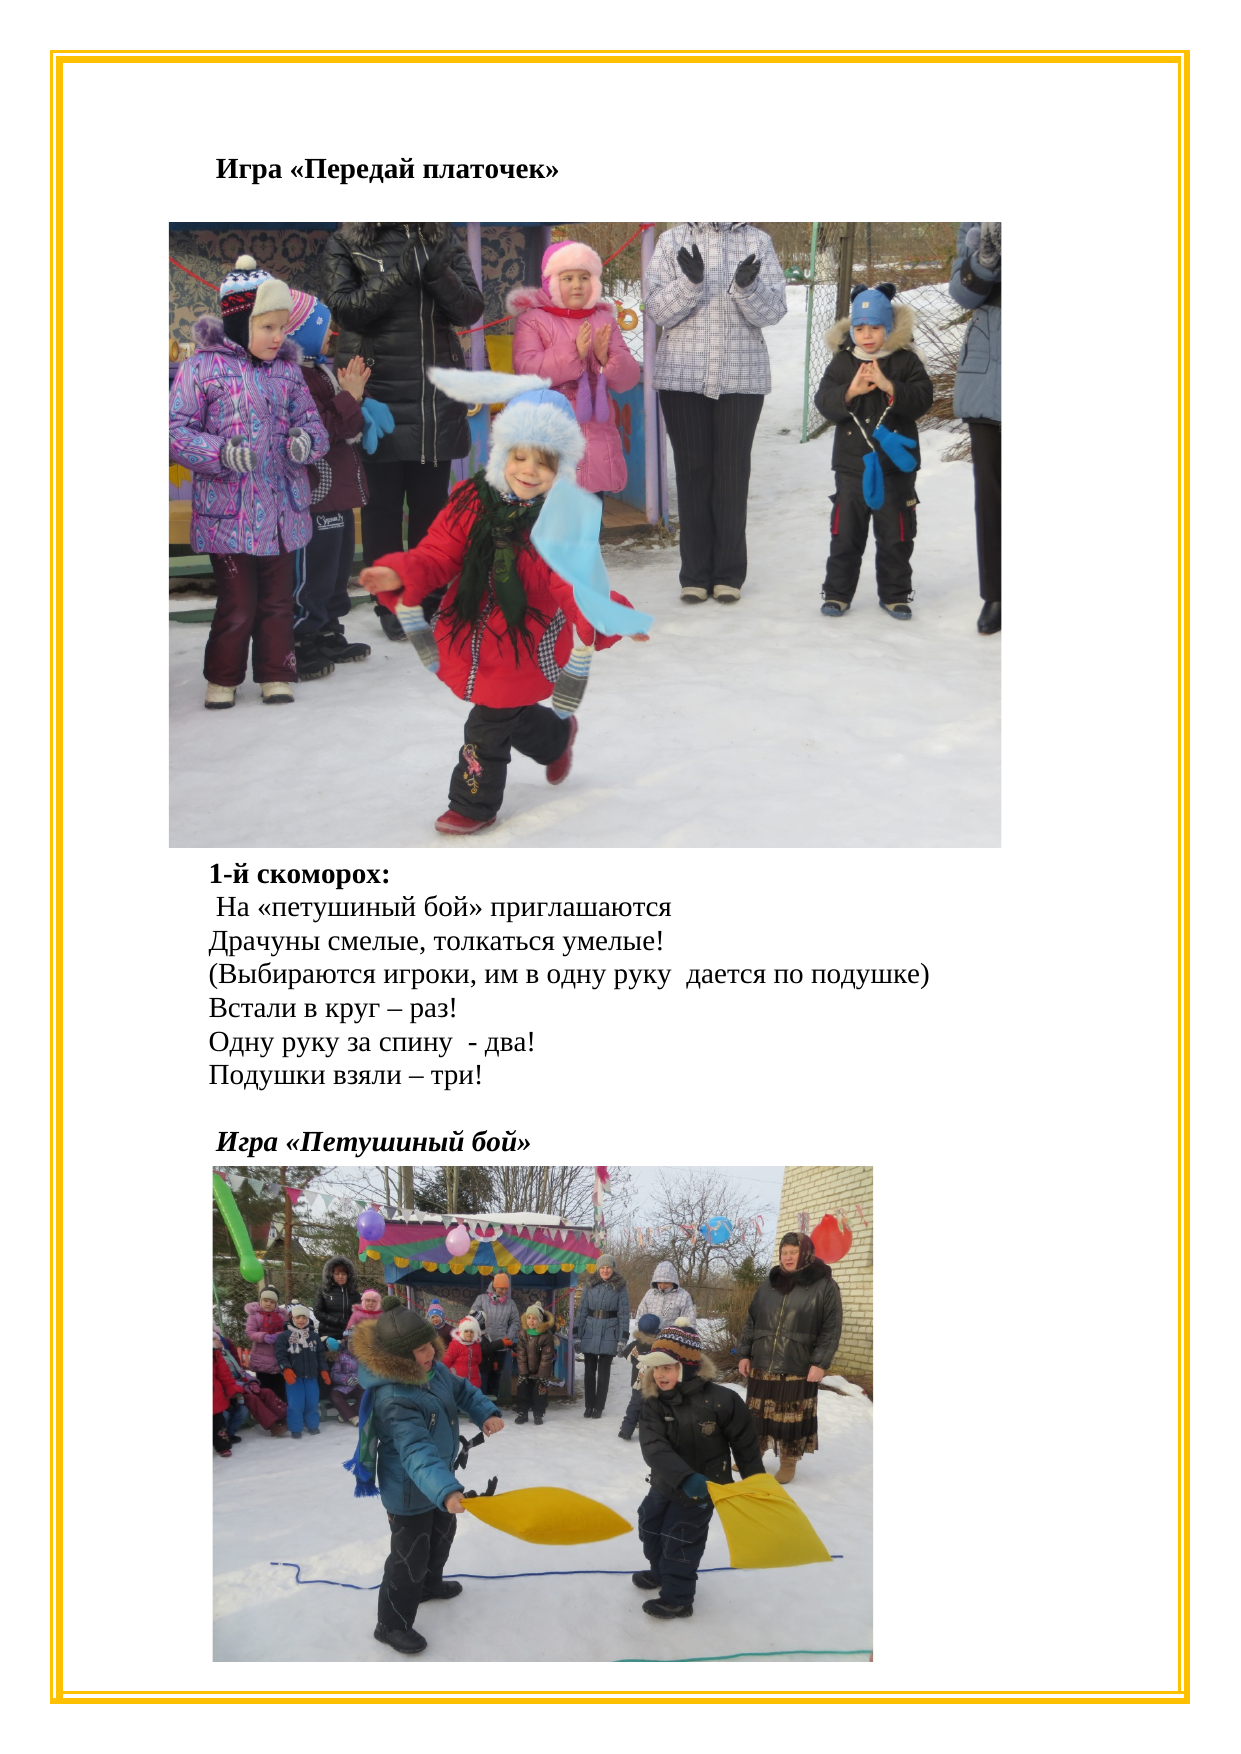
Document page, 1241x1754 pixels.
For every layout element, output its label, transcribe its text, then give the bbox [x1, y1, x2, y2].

picture [212, 1166, 874, 1662]
text 1-й скоморох: [177, 856, 1152, 889]
picture [168, 222, 1002, 848]
text Подушки взяли – три! [177, 1057, 1152, 1091]
text Встали в круг – раз! [177, 990, 1152, 1024]
text Игра «Петушиный бой» [177, 1124, 1152, 1158]
text (Выбираются игроки, им в одну руку дается по подушке) [177, 957, 1152, 990]
text Драчуны смелые, толкаться умелые! [177, 923, 1152, 957]
text Игра «Передай платочек» [177, 152, 1152, 185]
text Одну руку за спину - два! [177, 1024, 1152, 1057]
text На «петушиный бой» приглашаются [177, 889, 1152, 923]
